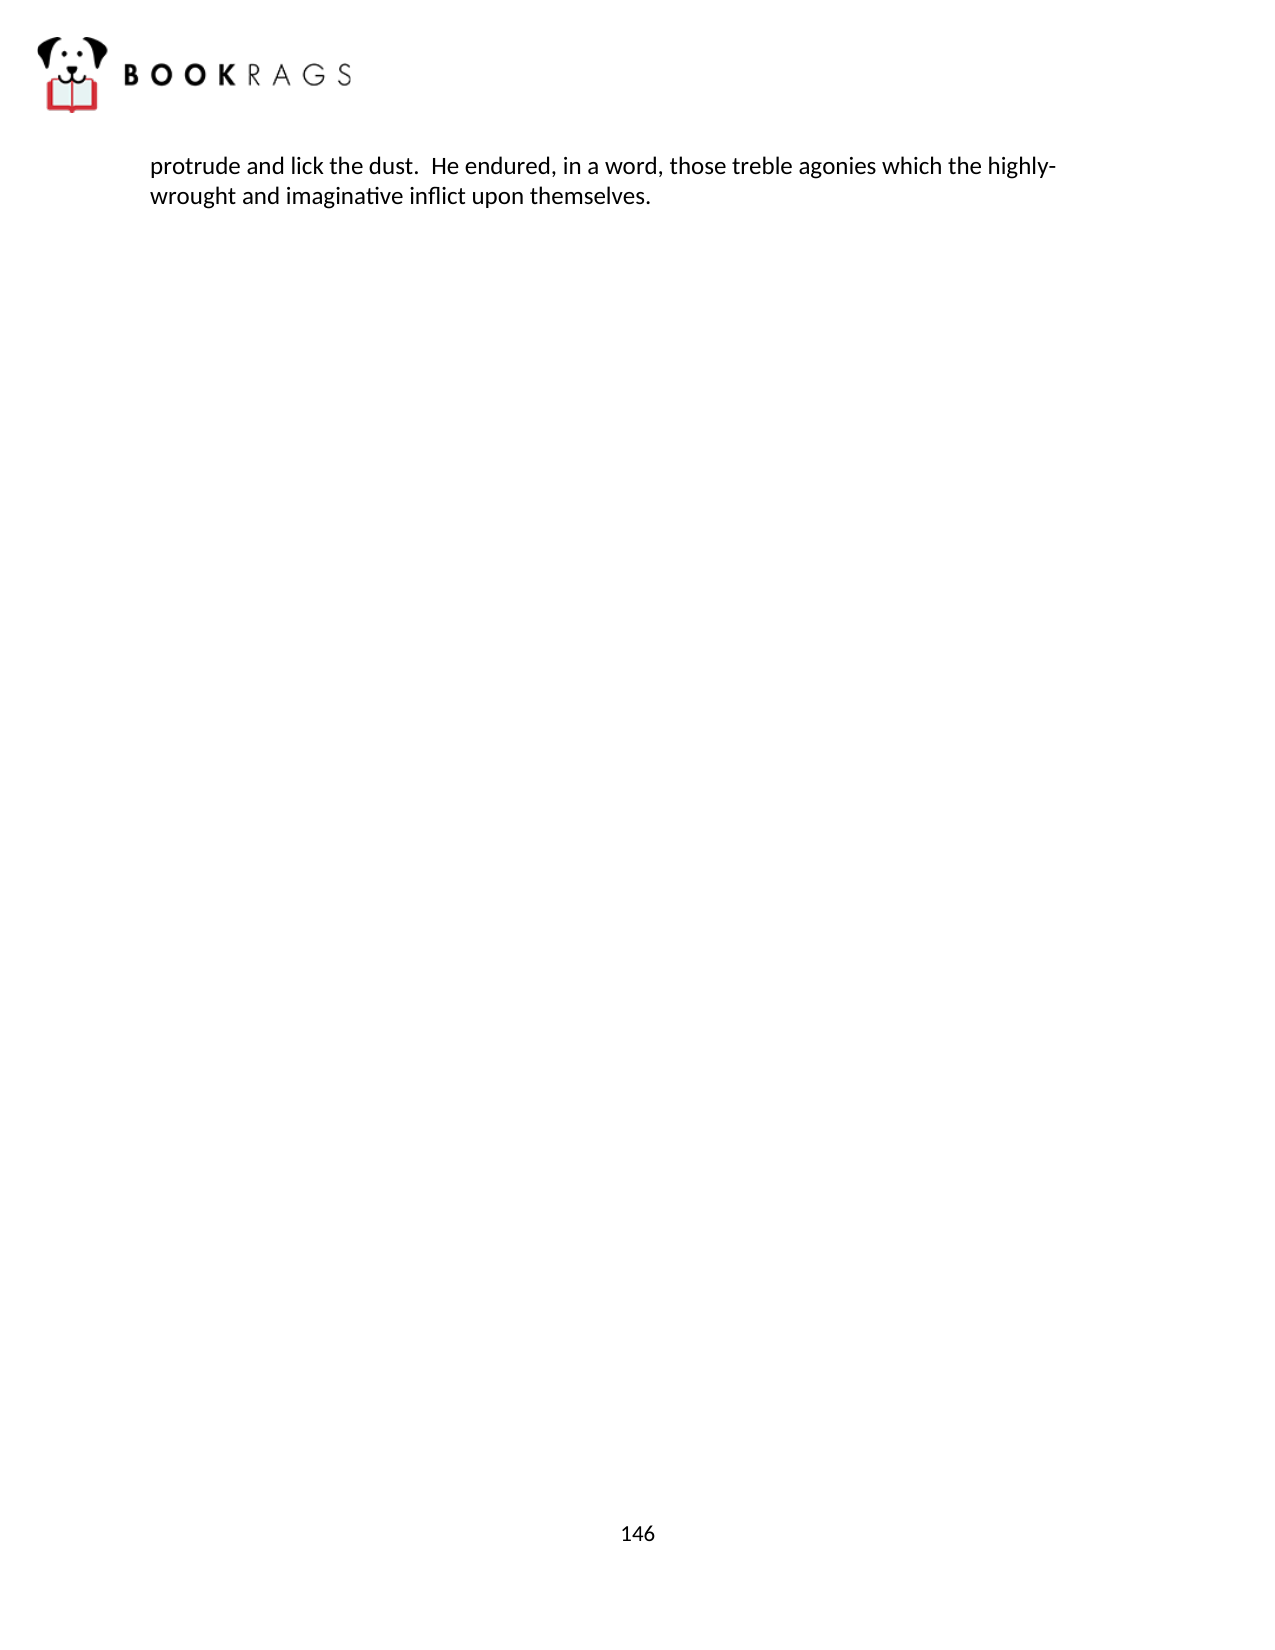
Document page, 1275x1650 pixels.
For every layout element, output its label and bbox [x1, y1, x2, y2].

text [150, 150, 1125, 211]
picture [37, 37, 351, 113]
